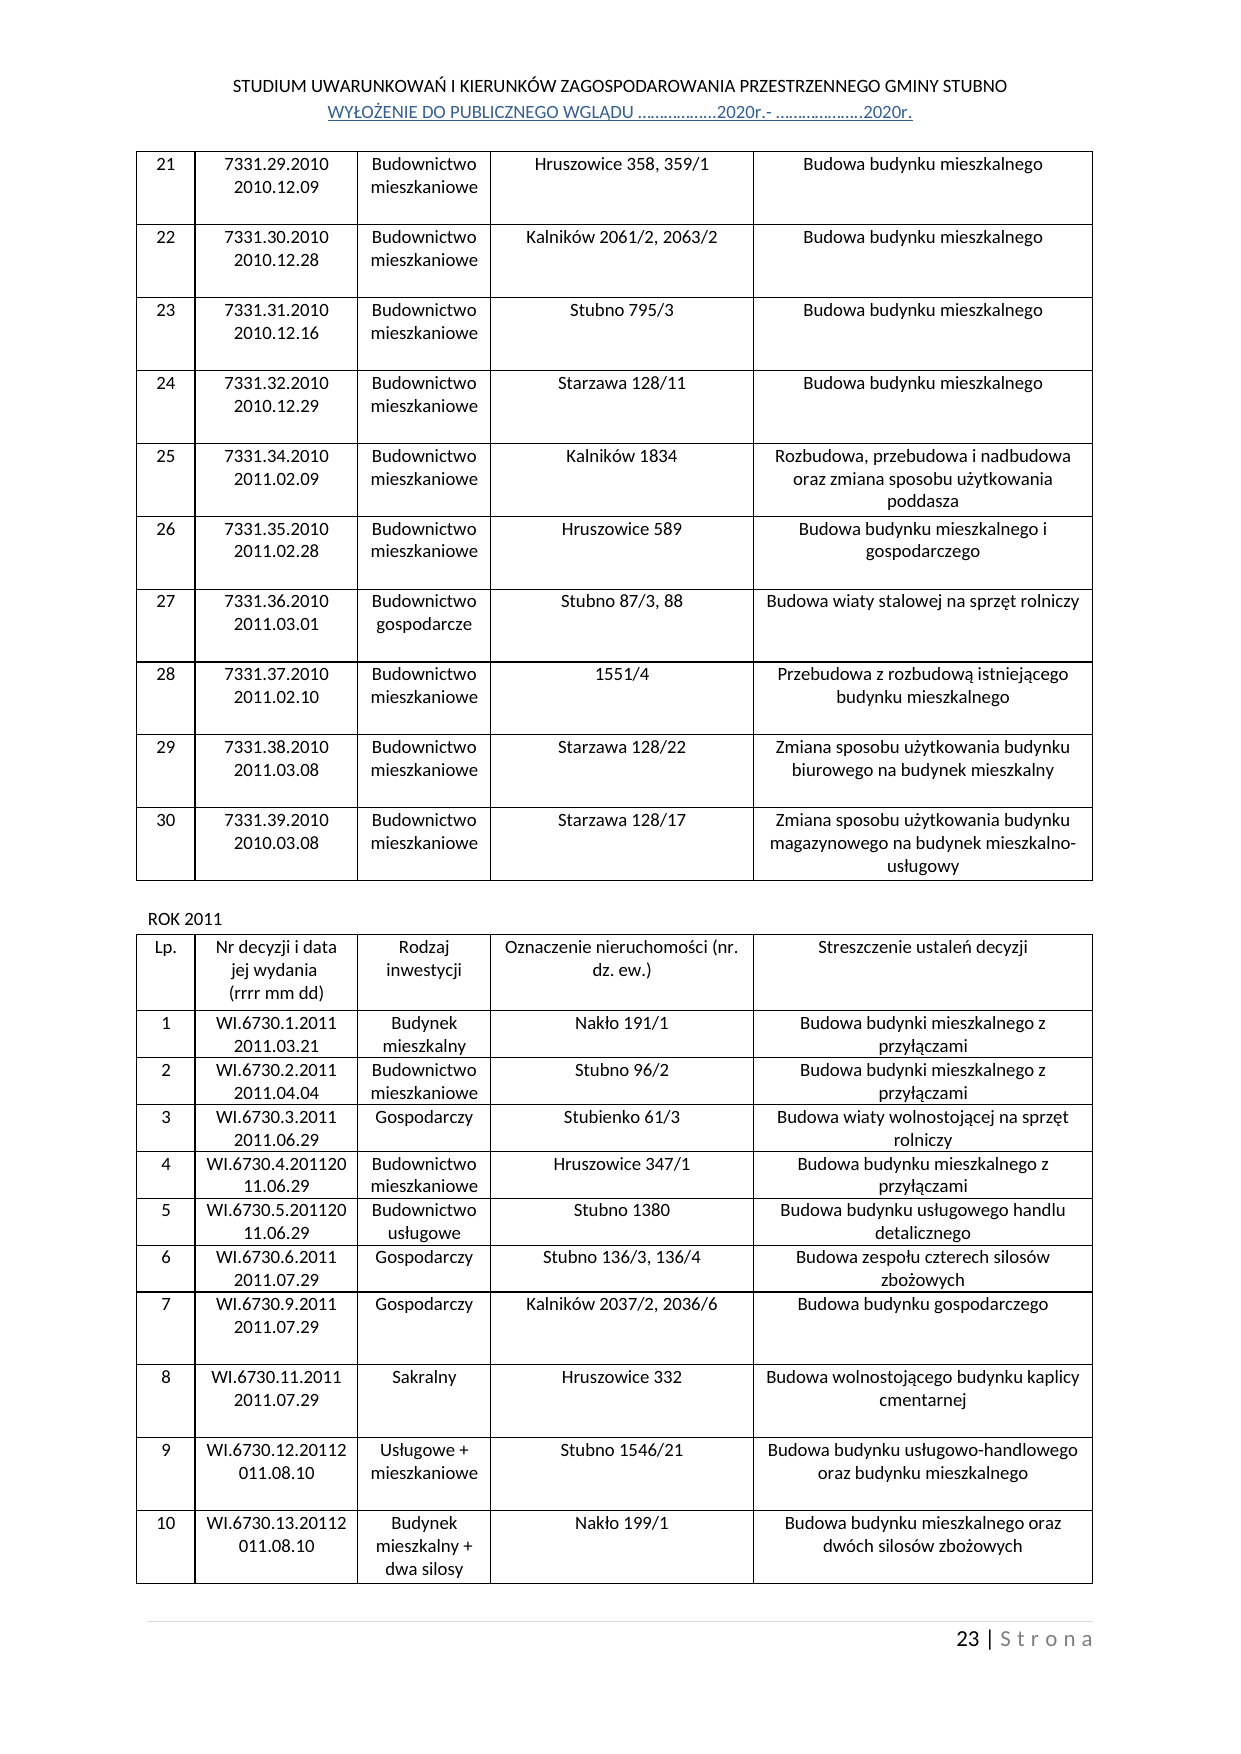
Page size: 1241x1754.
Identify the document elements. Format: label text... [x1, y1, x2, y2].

table_cell Budownictwo mieszkaniowe [358, 225, 490, 297]
table_cell 25 [137, 444, 194, 516]
table_cell Stubienko 61/3 [491, 1105, 753, 1151]
table_cell Budowa budynku mieszkalnego [754, 225, 1092, 297]
table_header Streszczenie ustaleń decyzji [754, 935, 1092, 1010]
table_cell Budownictwo mieszkaniowe [358, 517, 490, 588]
table_cell Budownictwo usługowe [358, 1199, 490, 1244]
table_cell Hruszowice 358, 359/1 [491, 152, 753, 224]
table_cell 7331.38.2010 2011.03.08 [196, 735, 357, 807]
table_cell 8 [137, 1365, 194, 1437]
table_cell WI.6730.2.2011 2011.04.04 [196, 1058, 357, 1104]
table_cell WI.6730.9.2011 2011.07.29 [196, 1293, 357, 1364]
table_cell Budowa budynku mieszkalnego [754, 152, 1092, 224]
table_cell Budowa budynku mieszkalnego z przyłączami [754, 1152, 1092, 1198]
table_cell 27 [137, 590, 194, 661]
table_cell 7331.32.2010 2010.12.29 [196, 371, 357, 443]
table_cell Rozbudowa, przebudowa i nadbudowa oraz zmiana sposobu użytkowania poddasza [754, 444, 1092, 516]
table_cell Budowa budynku mieszkalnego [754, 371, 1092, 443]
table_cell Budowa wiaty stalowej na sprzęt rolniczy [754, 590, 1092, 661]
table_cell 7 [137, 1293, 194, 1364]
table_cell 30 [137, 808, 194, 880]
table_cell Budownictwo mieszkaniowe [358, 152, 490, 224]
table_cell 22 [137, 225, 194, 297]
table_cell Budownictwo mieszkaniowe [358, 371, 490, 443]
table_cell Budowa budynku mieszkalnego oraz dwóch silosów zbożowych [754, 1511, 1092, 1583]
table_cell Budowa budynki mieszkalnego z przyłączami [754, 1058, 1092, 1104]
table_cell 7331.31.2010 2010.12.16 [196, 298, 357, 370]
table_cell Zmiana sposobu użytkowania budynku magazynowego na budynek mieszkalno-usługowy [754, 808, 1092, 880]
table_cell Budownictwo mieszkaniowe [358, 663, 490, 734]
table_cell Kalników 1834 [491, 444, 753, 516]
table_cell WI.6730.3.2011 2011.06.29 [196, 1105, 357, 1151]
table_cell WI.6730.6.2011 2011.07.29 [196, 1246, 357, 1291]
table_cell WI.6730.11.2011 2011.07.29 [196, 1365, 357, 1437]
table_cell WI.6730.5.20112011.06.29 [196, 1199, 357, 1244]
table_cell 7331.34.2010 2011.02.09 [196, 444, 357, 516]
table_cell Budowa budynku mieszkalnego [754, 298, 1092, 370]
table_cell Budownictwo mieszkaniowe [358, 1058, 490, 1104]
table_cell 2 [137, 1058, 194, 1104]
table_cell 7331.30.2010 2010.12.28 [196, 225, 357, 297]
table_cell Budownictwo mieszkaniowe [358, 808, 490, 880]
table_cell Budownictwo mieszkaniowe [358, 1152, 490, 1198]
table_cell 3 [137, 1105, 194, 1151]
table_cell Hruszowice 347/1 [491, 1152, 753, 1198]
table_cell Budowa budynki mieszkalnego z przyłączami [754, 1011, 1092, 1057]
table_cell 1551/4 [491, 663, 753, 734]
table_cell 21 [137, 152, 194, 224]
table_cell 7331.35.2010 2011.02.28 [196, 517, 357, 588]
table_cell Budowa budynku usługowo-handlowego oraz budynku mieszkalnego [754, 1438, 1092, 1510]
table_cell 10 [137, 1511, 194, 1583]
table_cell Zmiana sposobu użytkowania budynku biurowego na budynek mieszkalny [754, 735, 1092, 807]
table_cell Budynek mieszkalny + dwa silosy [358, 1511, 490, 1583]
table_header Nr decyzji i data jej wydania (rrrr mm dd) [196, 935, 357, 1010]
table_cell Stubno 87/3, 88 [491, 590, 753, 661]
table_cell 7331.39.2010 2010.03.08 [196, 808, 357, 880]
table_cell Stubno 795/3 [491, 298, 753, 370]
table_cell Hruszowice 332 [491, 1365, 753, 1437]
table_cell Usługowe + mieszkaniowe [358, 1438, 490, 1510]
table_cell Gospodarczy [358, 1105, 490, 1151]
table_cell Stubno 1380 [491, 1199, 753, 1244]
table_cell 28 [137, 663, 194, 734]
table_cell Przebudowa z rozbudową istniejącego budynku mieszkalnego [754, 663, 1092, 734]
table_header Oznaczenie nieruchomości (nr. dz. ew.) [491, 935, 753, 1010]
table_cell 7331.37.2010 2011.02.10 [196, 663, 357, 734]
table_cell Stubno 96/2 [491, 1058, 753, 1104]
table_cell 5 [137, 1199, 194, 1244]
table_cell Starzawa 128/22 [491, 735, 753, 807]
table_cell 4 [137, 1152, 194, 1198]
table_cell Budowa budynku gospodarczego [754, 1293, 1092, 1364]
table_cell 29 [137, 735, 194, 807]
table_cell 6 [137, 1246, 194, 1291]
table_cell Kalników 2037/2, 2036/6 [491, 1293, 753, 1364]
table_cell Budowa wiaty wolnostojącej na sprzęt rolniczy [754, 1105, 1092, 1151]
table_cell Kalników 2061/2, 2063/2 [491, 225, 753, 297]
table_cell Hruszowice 589 [491, 517, 753, 588]
table_cell Gospodarczy [358, 1246, 490, 1291]
table_cell Budownictwo gospodarcze [358, 590, 490, 661]
table_cell WI.6730.4.20112011.06.29 [196, 1152, 357, 1198]
table_cell 9 [137, 1438, 194, 1510]
table_cell 26 [137, 517, 194, 588]
table_cell Stubno 136/3, 136/4 [491, 1246, 753, 1291]
table_header Rodzaj inwestycji [358, 935, 490, 1010]
table_cell 23 [137, 298, 194, 370]
table_cell Nakło 199/1 [491, 1511, 753, 1583]
table_cell Budowa budynku usługowego handlu detalicznego [754, 1199, 1092, 1244]
table_header Lp. [137, 935, 194, 1010]
table_cell WI.6730.1.2011 2011.03.21 [196, 1011, 357, 1057]
table_cell 7331.29.2010 2010.12.09 [196, 152, 357, 224]
table_cell Budowa zespołu czterech silosów zbożowych [754, 1246, 1092, 1291]
table_cell Budowa wolnostojącego budynku kaplicy cmentarnej [754, 1365, 1092, 1437]
table_cell Budynek mieszkalny [358, 1011, 490, 1057]
table_cell Budownictwo mieszkaniowe [358, 735, 490, 807]
text ROK 2011 [148, 908, 1093, 931]
table_cell Budownictwo mieszkaniowe [358, 298, 490, 370]
table_cell Sakralny [358, 1365, 490, 1437]
table_cell 7331.36.2010 2011.03.01 [196, 590, 357, 661]
table_cell Budownictwo mieszkaniowe [358, 444, 490, 516]
table_cell 1 [137, 1011, 194, 1057]
table_cell WI.6730.13.20112011.08.10 [196, 1511, 357, 1583]
table_cell Starzawa 128/17 [491, 808, 753, 880]
table_cell Budowa budynku mieszkalnego i gospodarczego [754, 517, 1092, 588]
table_cell Starzawa 128/11 [491, 371, 753, 443]
table_cell Gospodarczy [358, 1293, 490, 1364]
table_cell WI.6730.12.20112011.08.10 [196, 1438, 357, 1510]
table_cell Stubno 1546/21 [491, 1438, 753, 1510]
table_cell 24 [137, 371, 194, 443]
table_cell Nakło 191/1 [491, 1011, 753, 1057]
